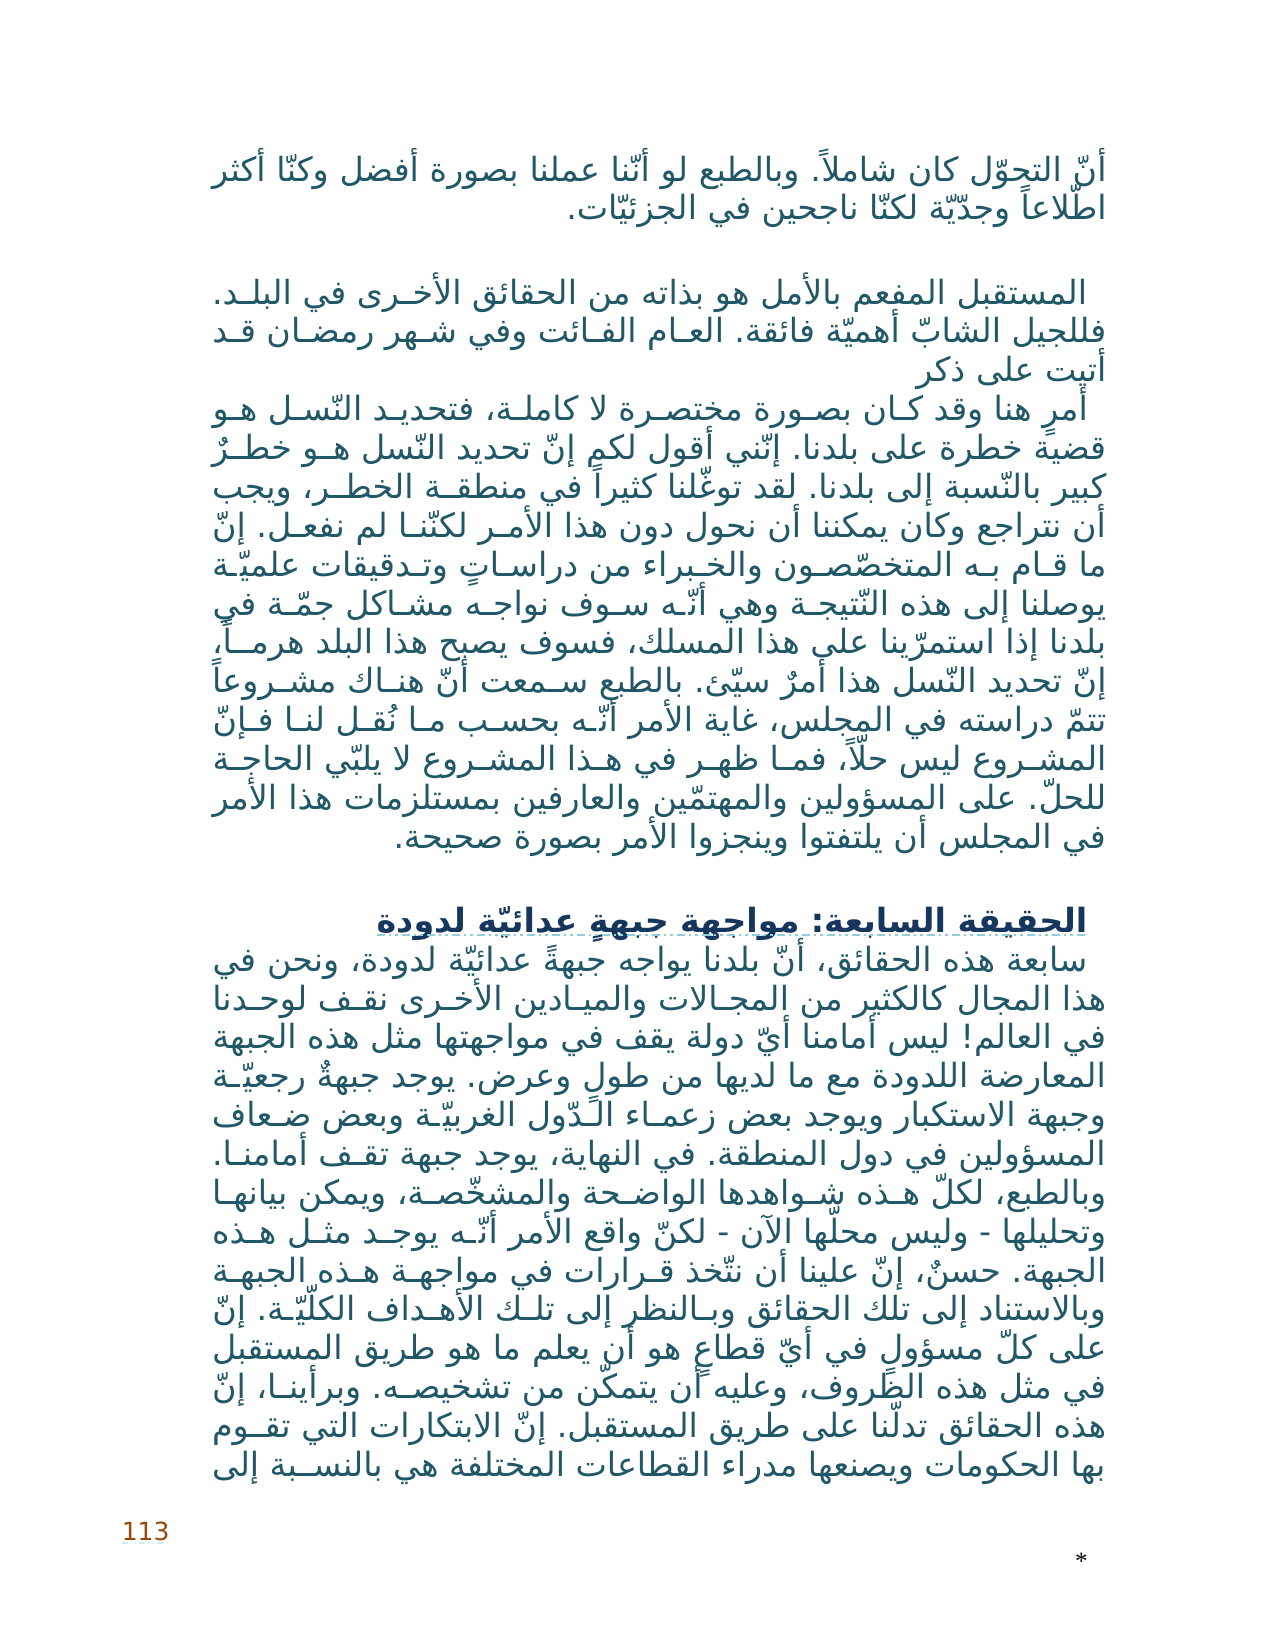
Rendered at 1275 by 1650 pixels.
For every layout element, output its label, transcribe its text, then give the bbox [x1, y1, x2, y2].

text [212, 940, 1106, 1484]
text أمرٍ هنا وقد كان بصورة مختصرة لا كاملة، فتحديد النّسل هو قضية خطرة على بلدنا. إنّني أقول لكم إنّ تحديد النّسل هو خطرٌ كبير بالنّسبة إلى بلدنا. لقد توغّلنا كثيراً في منطقة الخطر، ويجب أن نتراجع وكان يمكننا أن نحول دون هذا الأمر لكنّنا لم نفعل. إنّ ما قام به المتخصّصون والخبراء من دراساتٍ وتدقيقات علميّة يوصلنا إلى هذه النّتيجة وهي أنّه سوف نواجه مشاكل جمّة في بلدنا إذا استمرّينا على هذا المسلك، فسوف يصبح هذا البلد هرماً، إنّ تحديد النّسل هذا أمرٌ سيّئ. بالطبع سمعت أنّ هناك مشروعاً تتمّ دراسته في المجلس، غاية الأمر أنّه بحسب ما نُقل لنا فإنّ المشروع ليس حلّاً، فما ظهر في هذا المشروع لا يلبّي الحاجة للحلّ. على المسؤولين والمهتمّين والعارفين بمستلزمات هذا الأمر في المجلس أن يلتفتوا وينجزوا الأمر بصورة صحيحة. [212, 390, 1106, 856]
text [212, 150, 1106, 228]
text المستقبل المفعم بالأمل هو بذاته من الحقائق الأخرى في البلد. فللجيل الشابّ أهميّة فائقة. العام الفائت وفي شهر رمضان قد أتيت على ذكر [212, 273, 1106, 390]
text الحقيقة السابعة: مواجهة جبهةٍ عدائيّة لدودة [212, 901, 1106, 940]
